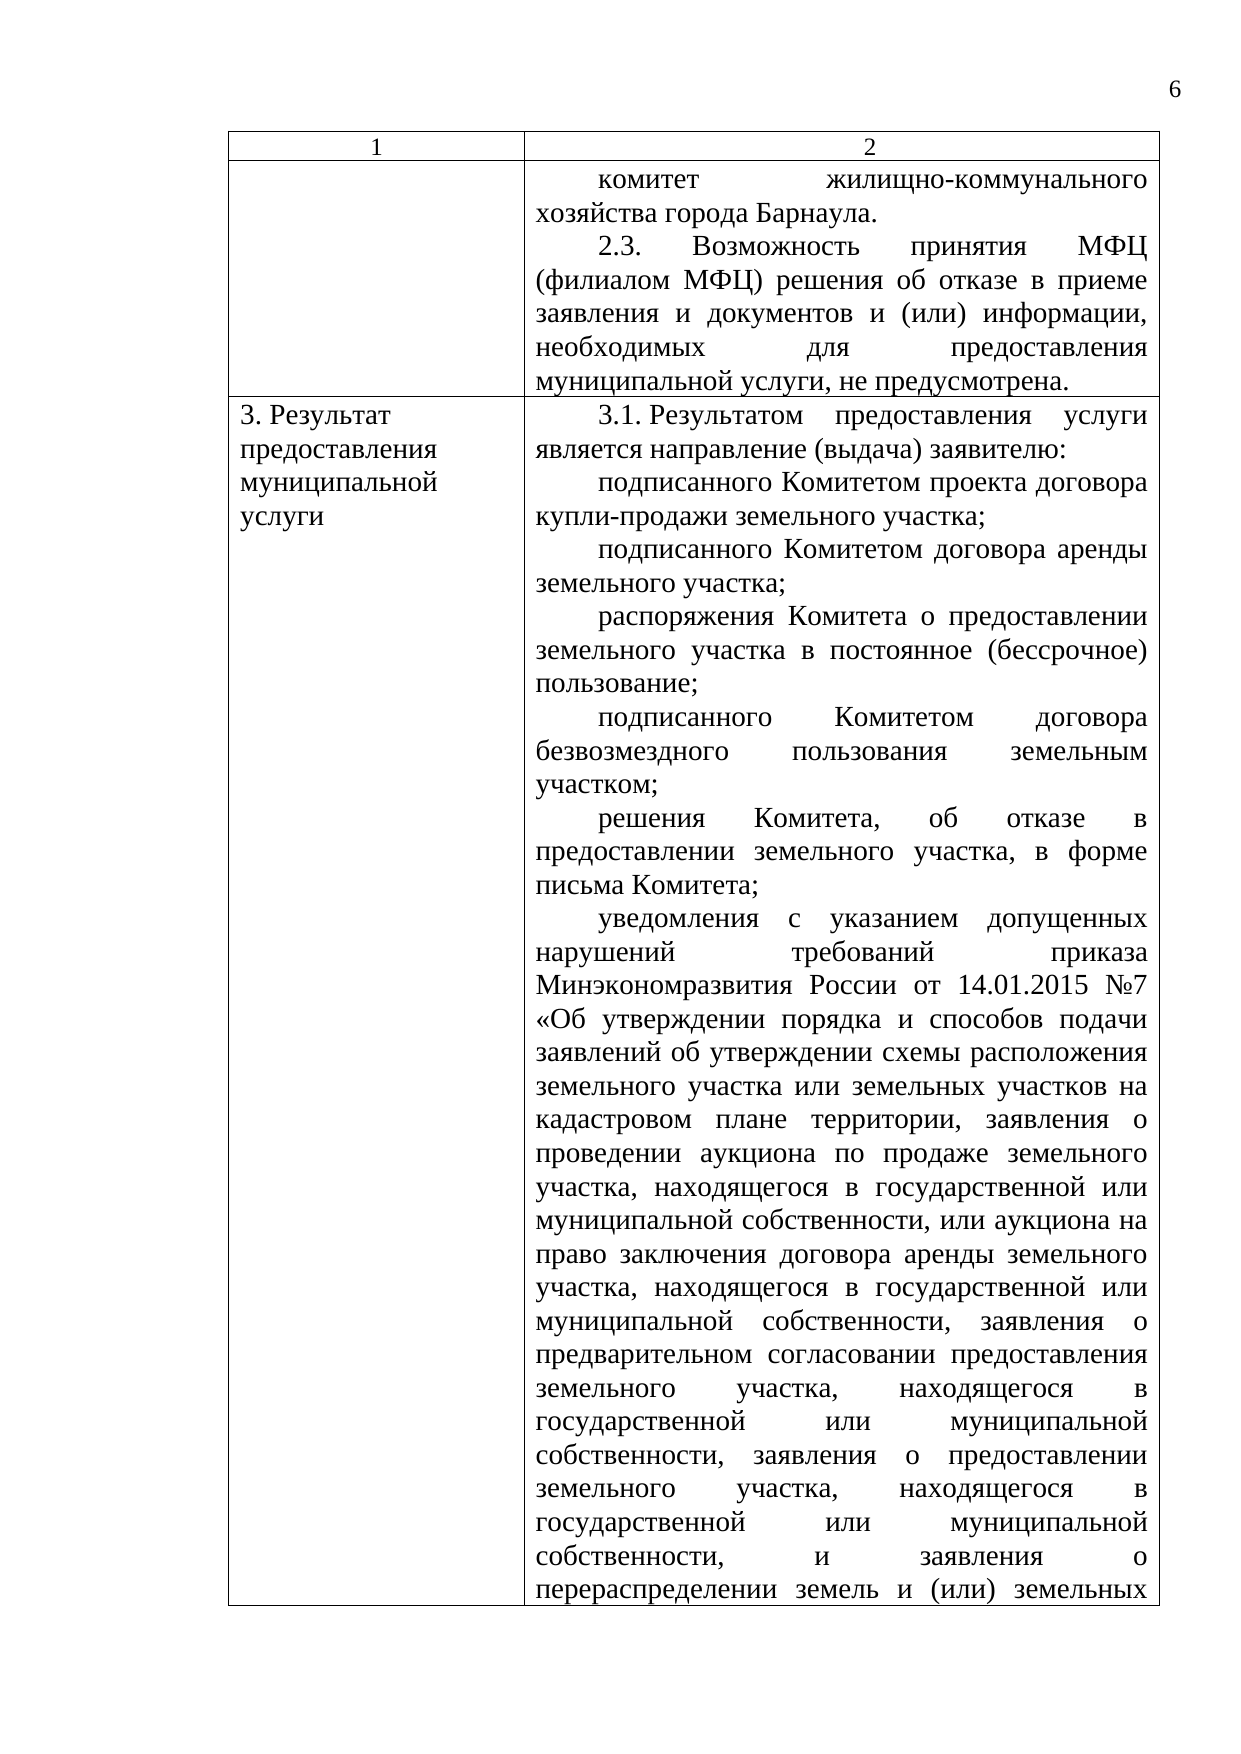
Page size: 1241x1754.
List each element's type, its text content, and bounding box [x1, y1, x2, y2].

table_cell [229, 397, 524, 1605]
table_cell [525, 397, 1159, 1605]
table_header 2 [525, 132, 1159, 160]
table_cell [525, 161, 1159, 396]
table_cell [229, 161, 524, 396]
table_header 1 [229, 132, 524, 160]
